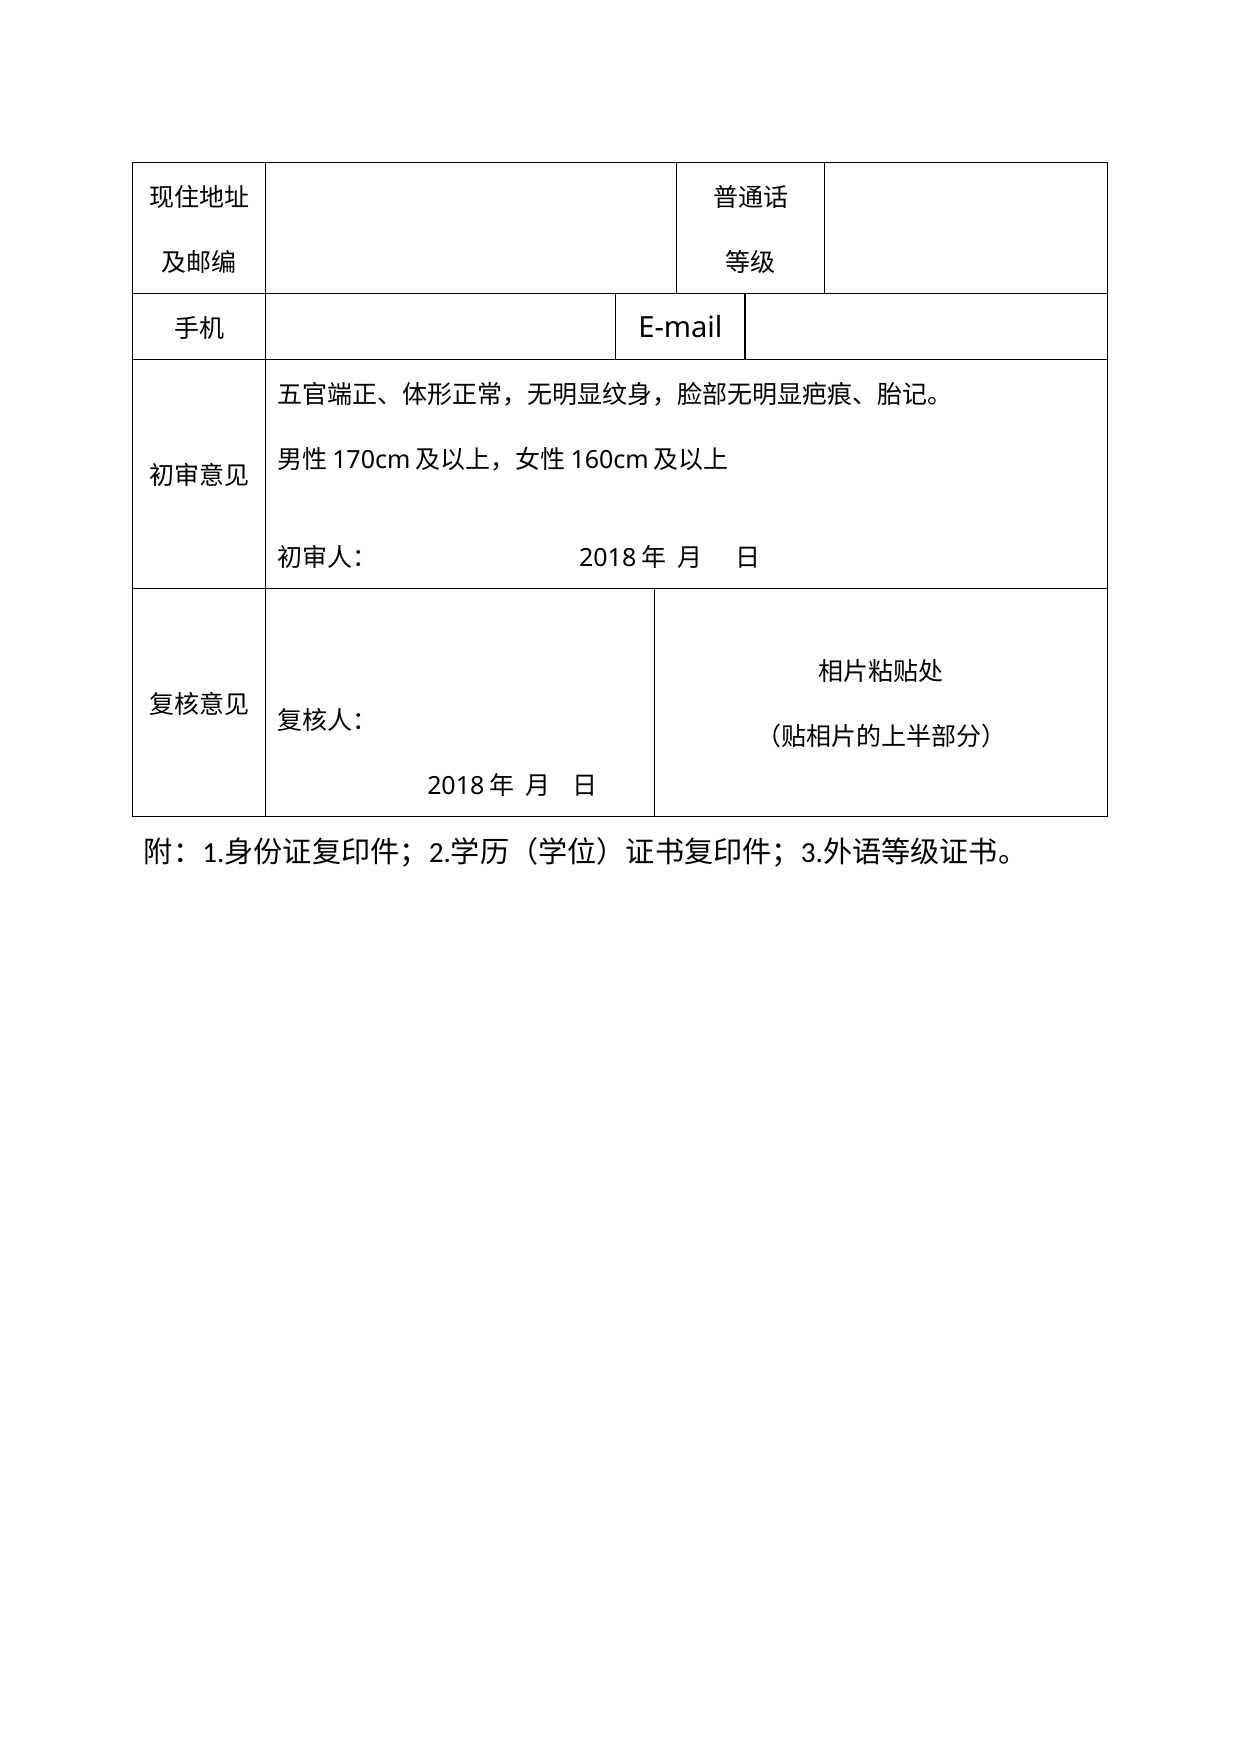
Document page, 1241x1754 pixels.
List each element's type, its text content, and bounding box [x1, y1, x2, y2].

table_cell E-mail [616, 294, 744, 359]
table_cell 现住地址及邮编 [133, 163, 265, 293]
text 附：1.身份证复印件；2.学历（学位）证书复印件；3.外语等级证书。 [144, 817, 1053, 882]
table_cell [266, 294, 615, 359]
table_cell 复核意见 [133, 589, 265, 816]
table_cell [825, 163, 1107, 293]
table_cell [266, 163, 676, 293]
table_cell 五官端正、体形正常，无明显纹身，脸部无明显疤痕、胎记。 男性170cm及以上，女性160cm及以上 初审人： 2018年 月 日 [266, 360, 1107, 588]
table_cell [746, 294, 1107, 359]
table_cell 相片粘贴处 （贴相片的上半部分） [655, 589, 1107, 816]
table_cell 初审意见 [133, 360, 265, 588]
table_cell 手机 [133, 294, 265, 359]
table_cell 普通话 等级 [677, 163, 824, 293]
table_cell 复核人： 2018年 月 日 [266, 589, 654, 816]
